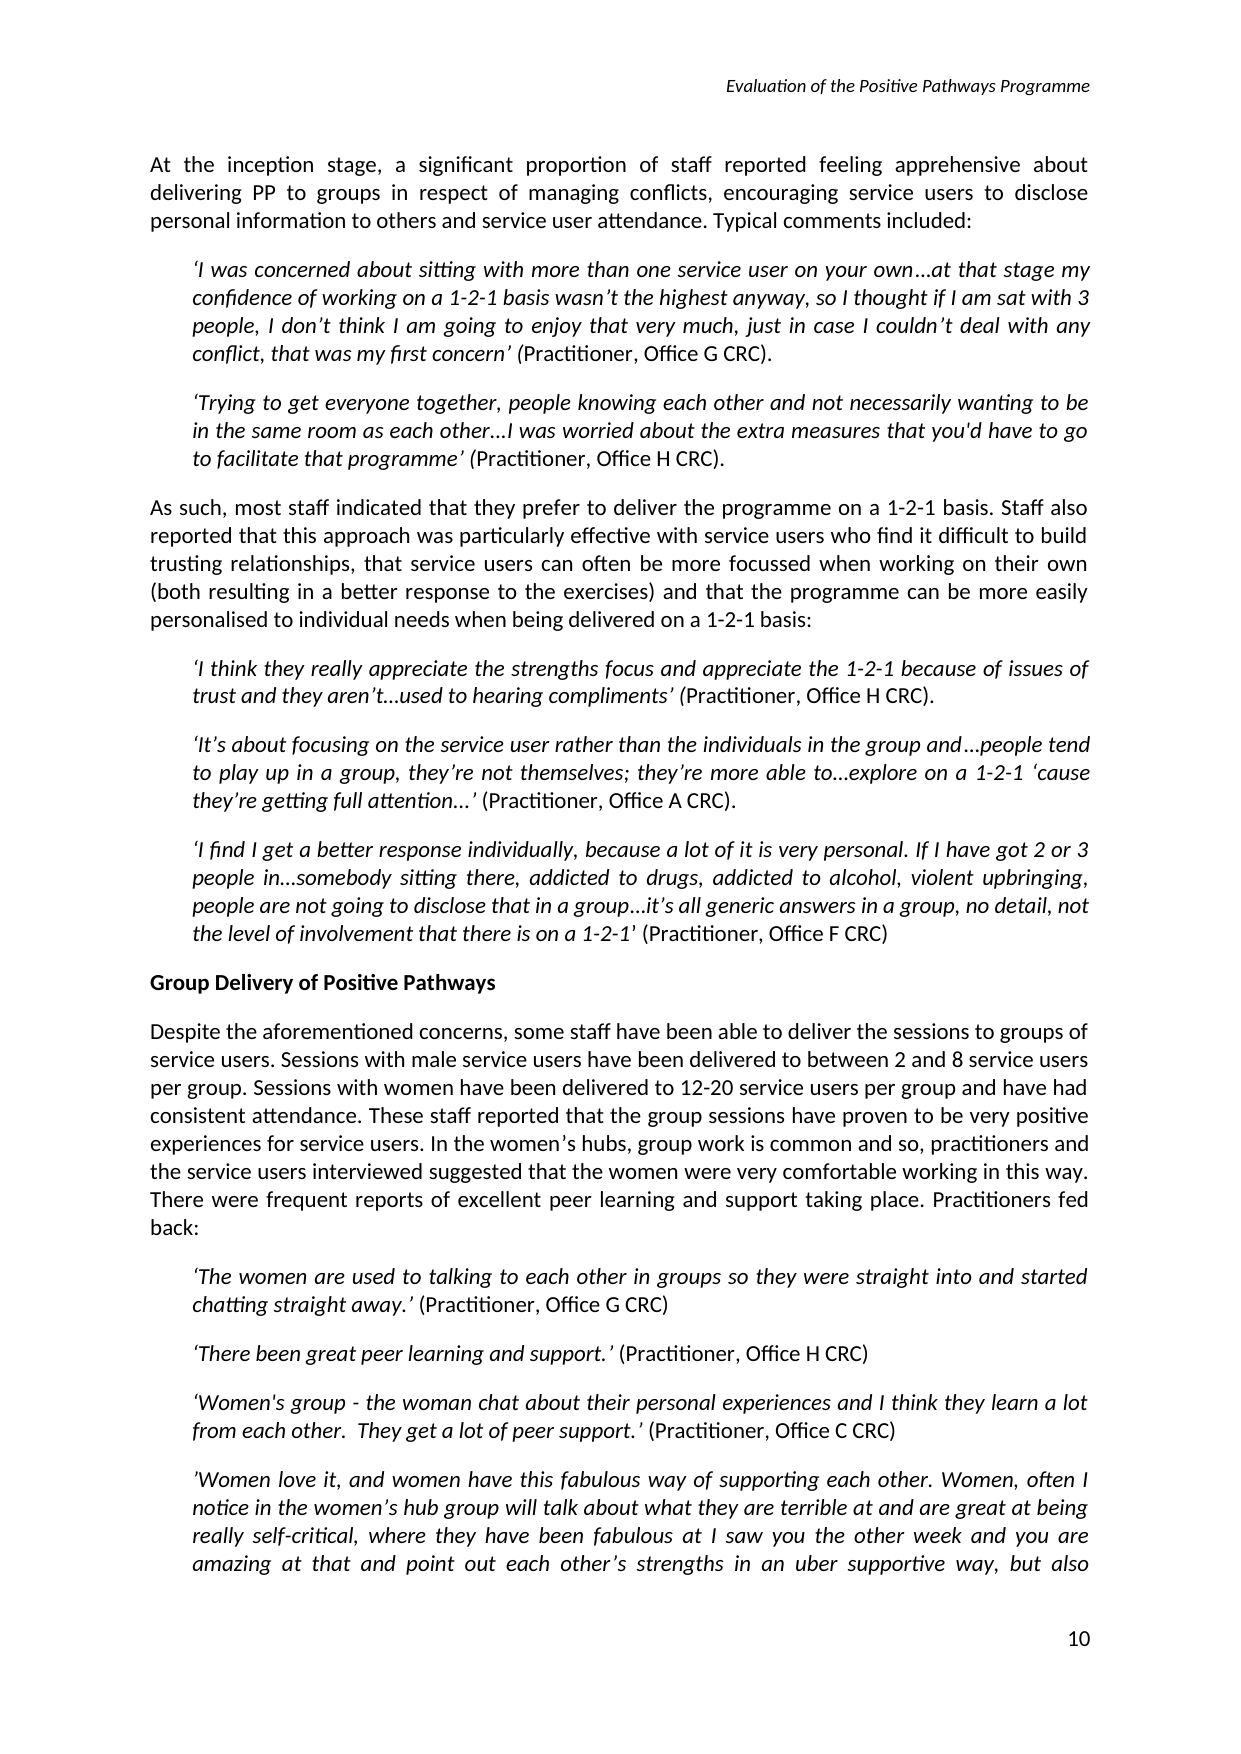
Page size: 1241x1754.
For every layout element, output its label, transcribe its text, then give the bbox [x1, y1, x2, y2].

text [192, 1465, 1090, 1577]
text ‘There been great peer learning and support.’ (Practitioner, Office H CRC) [192, 1339, 1090, 1367]
text At the inception stage, a significant proportion of staff reported feeling apprehensive about delivering PP to groups in respect of managing conflicts, encouraging service users to disclose personal information to others and service user attendance. Typical comments included: [150, 150, 1090, 234]
text ‘The women are used to talking to each other in groups so they were straight into and started chatting straight away.’ (Practitioner, Office G CRC) [192, 1262, 1090, 1318]
text ‘I find I get a better response individually, because a lot of it is very personal. If I have got 2 or 3 people in…somebody sitting there, addicted to drugs, addicted to alcohol, violent upbringing, people are not going to disclose that in a group…it’s all generic answers in a group, no detail, not the level of involvement that there is on a 1-2-1’ (Practitioner, Office F CRC) [192, 835, 1090, 947]
text ‘Women's group - the woman chat about their personal experiences and I think they learn a lot from each other. They get a lot of peer support.’ (Practitioner, Office C CRC) [192, 1388, 1090, 1444]
text Group Delivery of Positive Pathways [150, 968, 1090, 996]
text ‘Trying to get everyone together, people knowing each other and not necessarily wanting to be in the same room as each other...I was worried about the extra measures that you'd have to go to facilitate that programme’ (Practitioner, Office H CRC). [192, 388, 1090, 472]
text ‘It’s about focusing on the service user rather than the individuals in the group and…people tend to play up in a group, they’re not themselves; they’re more able to…explore on a 1-2-1 ‘cause they’re getting full attention...’ (Practitioner, Office A CRC). [192, 731, 1090, 814]
text Despite the aforementioned concerns, some staff have been able to deliver the sessions to groups of service users. Sessions with male service users have been delivered to between 2 and 8 service users per group. Sessions with women have been delivered to 12-20 service users per group and have had consistent attendance. These staff reported that the group sessions have proven to be very positive experiences for service users. In the women’s hubs, group work is common and so, practitioners and the service users interviewed suggested that the women were very comfortable working in this way. There were frequent reports of excellent peer learning and support taking place. Practitioners fed back: [150, 1017, 1090, 1241]
text ‘I was concerned about sitting with more than one service user on your own…at that stage my confidence of working on a 1-2-1 basis wasn’t the highest anyway, so I thought if I am sat with 3 people, I don’t think I am going to enjoy that very much, just in case I couldn’t deal with any conflict, that was my first concern’ (Practitioner, Office G CRC). [192, 255, 1090, 367]
text As such, most staff indicated that they prefer to deliver the programme on a 1-2-1 basis. Staff also reported that this approach was particularly effective with service users who find it difficult to build trusting relationships, that service users can often be more focussed when working on their own (both resulting in a better response to the exercises) and that the programme can be more easily personalised to individual needs when being delivered on a 1-2-1 basis: [150, 493, 1090, 633]
text ‘I think they really appreciate the strengths focus and appreciate the 1-2-1 because of issues of trust and they aren’t…used to hearing compliments’ (Practitioner, Office H CRC). [192, 654, 1090, 710]
